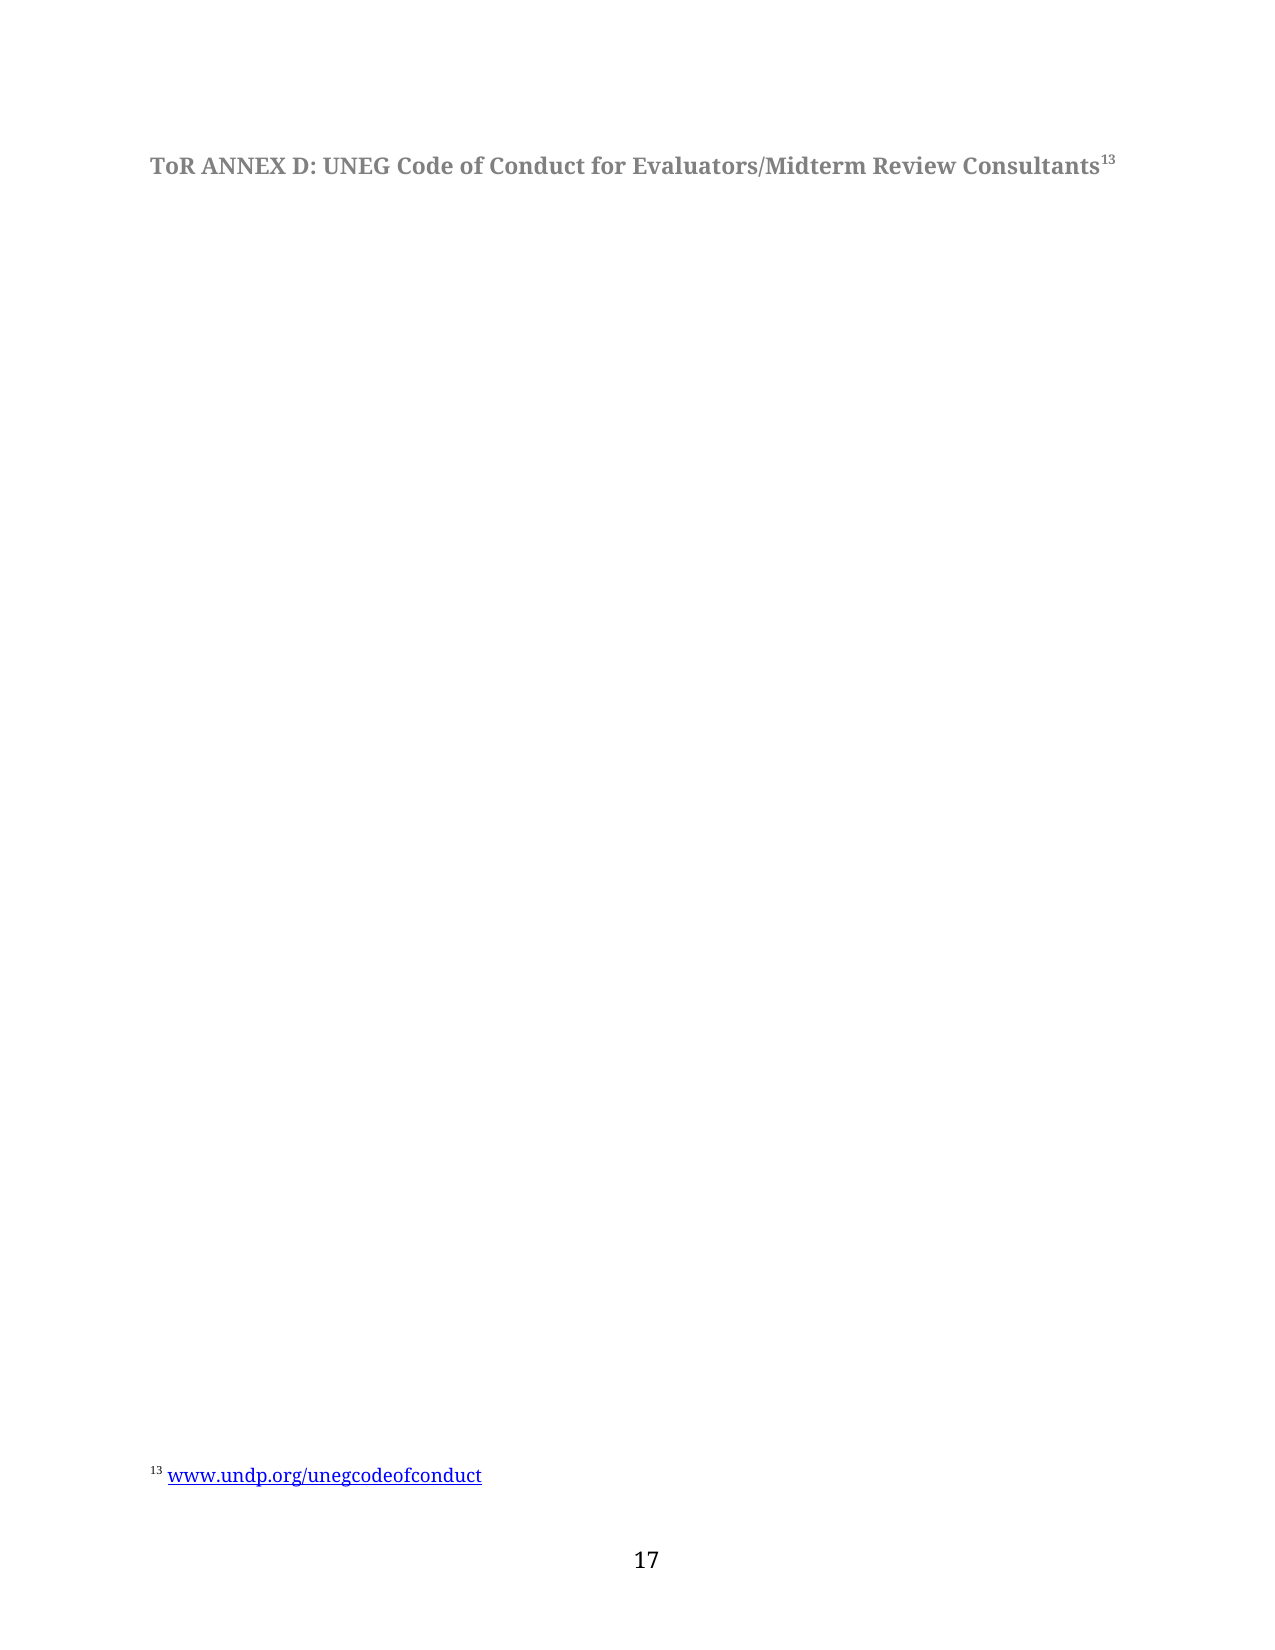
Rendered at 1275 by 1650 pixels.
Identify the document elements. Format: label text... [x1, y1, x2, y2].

text ToR ANNEX D: UNEG Code of Conduct for Evaluators/Midterm Review Consultants [150, 150, 1125, 181]
